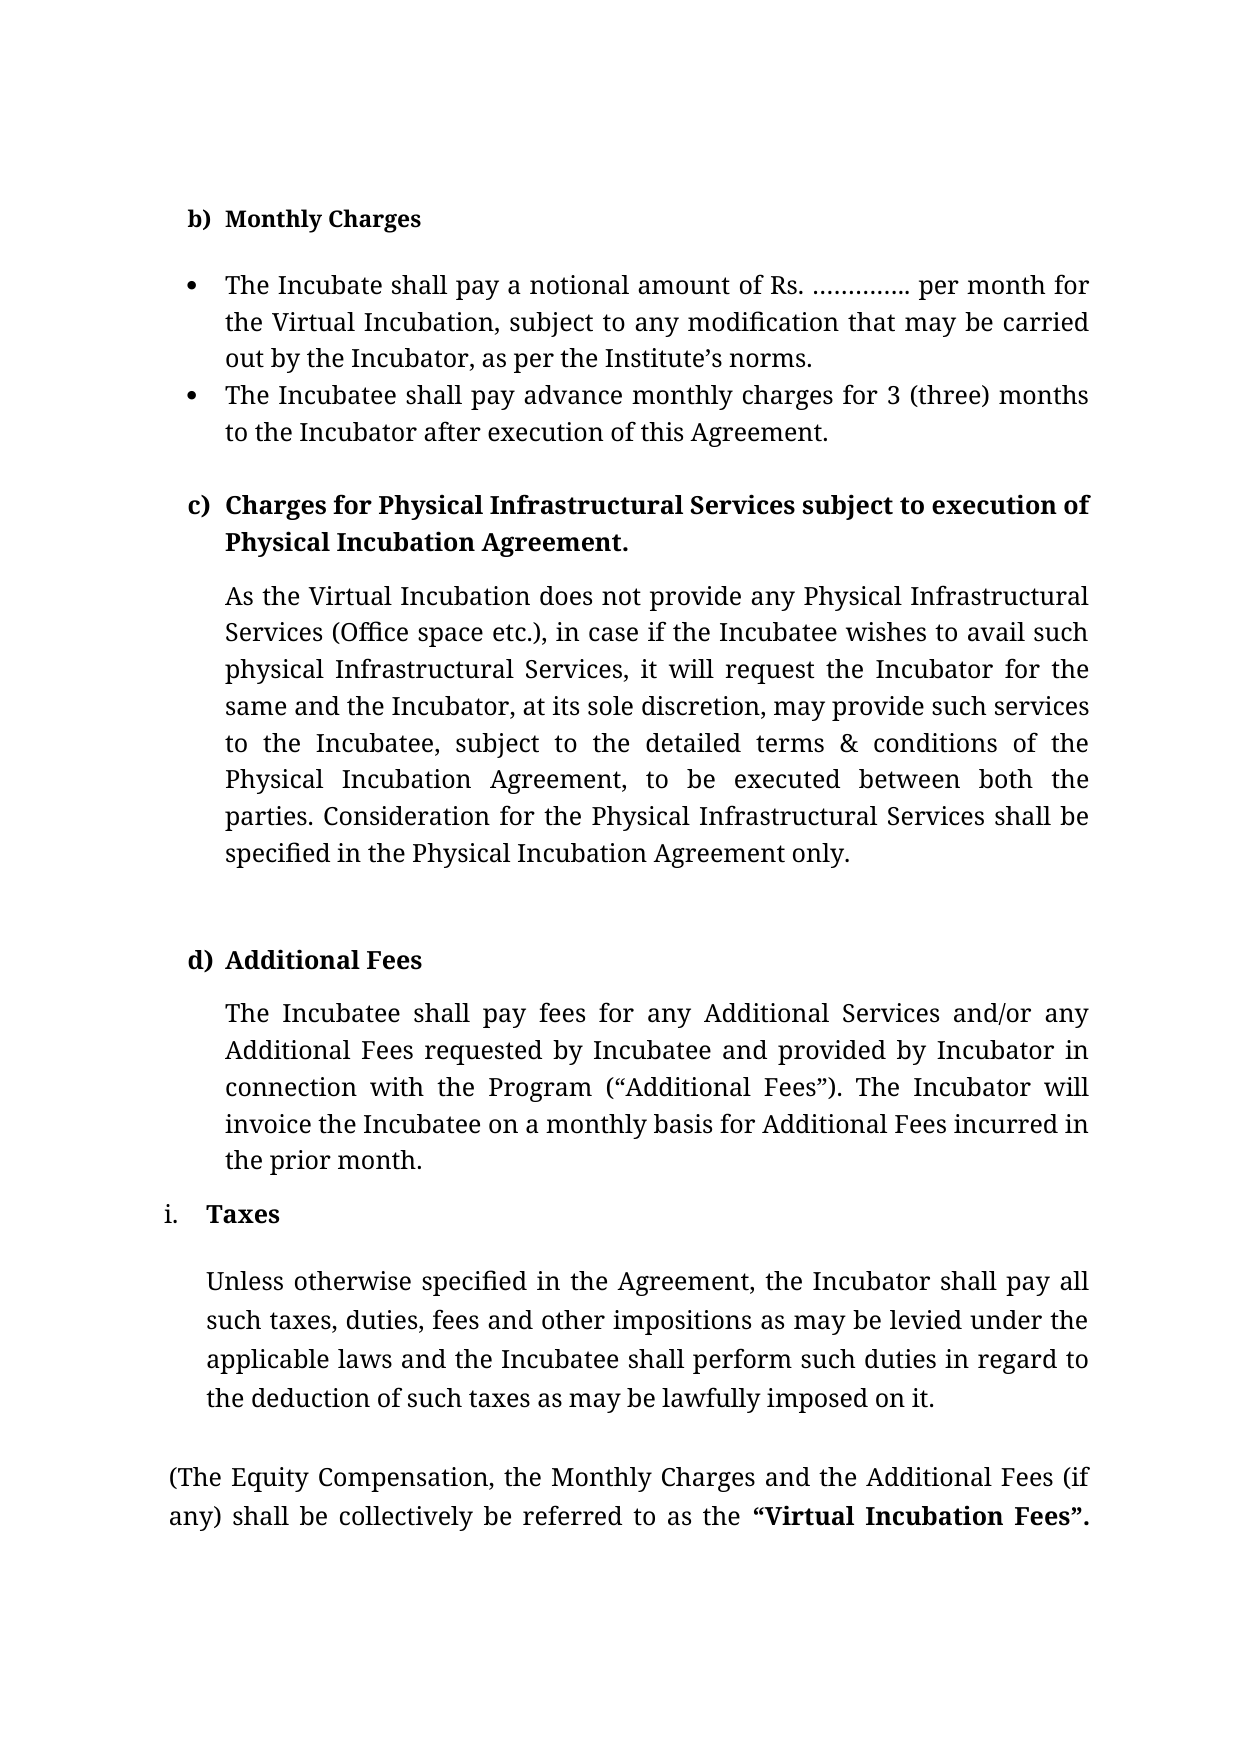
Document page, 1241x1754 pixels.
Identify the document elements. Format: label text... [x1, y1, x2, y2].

list The Incubate shall pay a notional amount of Rs. ………….. per month for the Virtual Incubation, subject to any modification that may be carried out by the Incubator, as per the Institute’s norms. [187, 267, 1090, 375]
list Additional Fees [187, 942, 1090, 977]
text As the Virtual Incubation does not provide any Physical Infrastructural Services (Office space etc.), in case if the Incubatee wishes to avail such physical Infrastructural Services, it will request the Incubator for the same and the Incubator, at its sole discretion, may provide such services to the Incubatee, subject to the detailed terms & conditions of the Physical Incubation Agreement, to be executed between both the parties. Consideration for the Physical Infrastructural Services shall be specified in the Physical Incubation Agreement only. [225, 578, 1090, 870]
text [169, 1459, 1090, 1533]
list The Incubatee shall pay advance monthly charges for 3 (three) months to the Incubator after execution of this Agreement. [187, 378, 1090, 448]
text The Incubatee shall pay fees for any Additional Services and/or any Additional Fees requested by Incubatee and provided by Incubator in connection with the Program (“Additional Fees”). The Incubator will invoice the Incubatee on a monthly basis for Additional Fees incurred in the prior month. [225, 996, 1090, 1177]
list Unless otherwise specified in the Agreement, the Incubator shall pay all such taxes, duties, fees and other impositions as may be levied under the applicable laws and the Incubatee shall perform such duties in regard to the deduction of such taxes as may be lawfully imposed on it. [206, 1264, 1090, 1415]
list Charges for Physical Infrastructural Services subject to execution of Physical Incubation Agreement. [187, 488, 1090, 559]
list Taxes [178, 1196, 1090, 1231]
list Monthly Charges [187, 203, 1090, 235]
